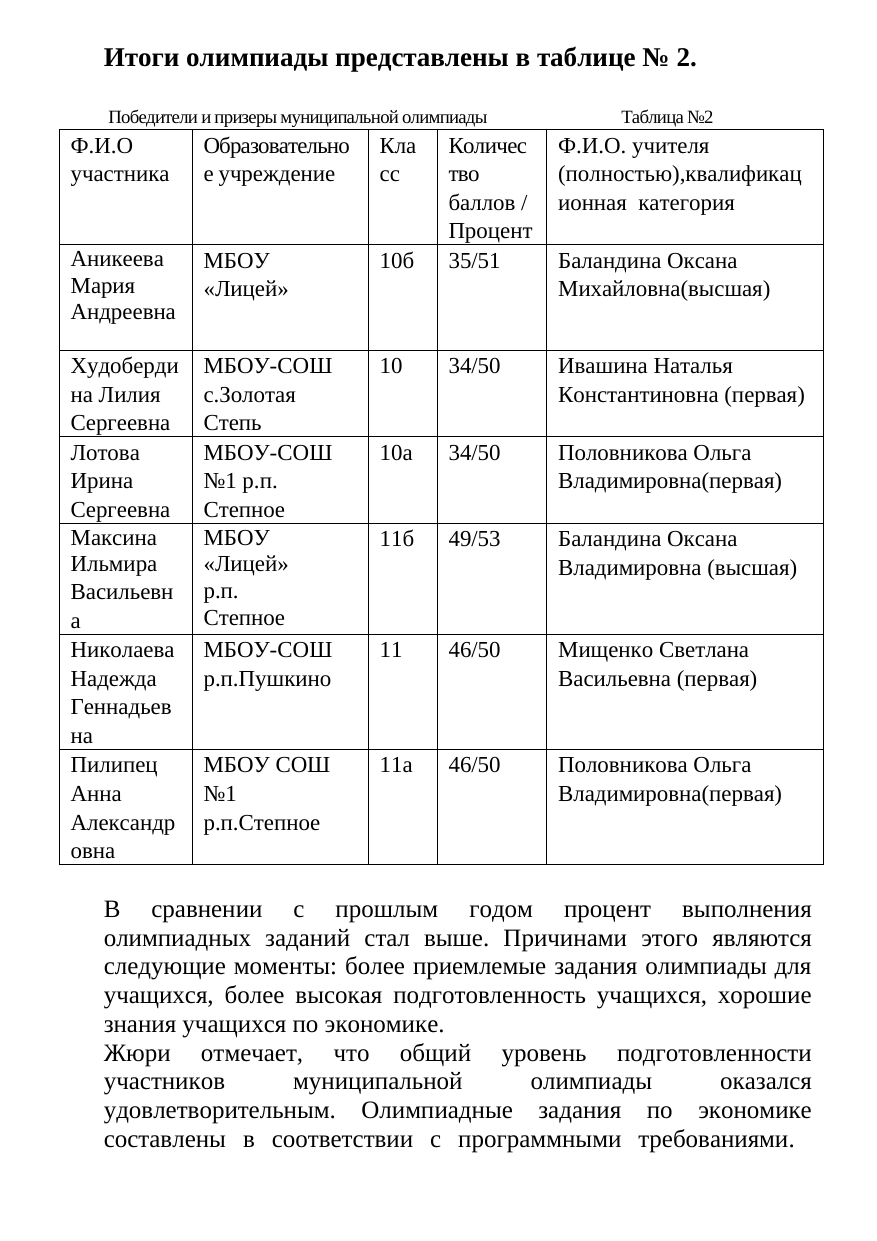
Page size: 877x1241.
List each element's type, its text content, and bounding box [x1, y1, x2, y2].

table_header Ф.И.О участника [60, 130, 192, 244]
table_cell Максина Ильмира Васильевна [60, 524, 192, 634]
table_cell Худобердина Лилия Сергеевна [60, 351, 192, 436]
table_cell Половникова Ольга Владимировна(первая) [547, 750, 823, 864]
table_header Ф.И.О. учителя (полностью),квалификационная категория [547, 130, 823, 244]
table_header Образовательное учреждение [193, 130, 368, 244]
table_cell Половникова Ольга Владимировна(первая) [547, 437, 823, 523]
text В сравнении с прошлым годом процент выполнения олимпиадных заданий стал выше. Причинами этого являются следующие моменты: более приемлемые задания олимпиады для учащихся, более высокая подготовленность учащихся, хорошие знания учащихся по экономике. [103, 894, 812, 1038]
table_cell 11 [369, 635, 437, 749]
table_cell Баландина Оксана Михайловна(высшая) [547, 245, 823, 349]
table_cell Баландина Оксана Владимировна (высшая) [547, 524, 823, 634]
table_cell 49/53 [438, 524, 546, 634]
table_cell МБОУ «Лицей» р.п. Степное [193, 524, 368, 634]
text Победители и призеры муниципальной олимпиады Таблица №2 [103, 101, 812, 129]
table_cell Аникеева Мария Андреевна [60, 245, 192, 349]
table_cell 10 [369, 351, 437, 436]
table_cell 35/51 [438, 245, 546, 349]
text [103, 1038, 812, 1153]
table_header Количество баллов /Процент [438, 130, 546, 244]
table_cell МБОУ-СОШ р.п.Пушкино [193, 635, 368, 749]
table_cell МБОУ СОШ №1 р.п.Степное [193, 750, 368, 864]
table_cell 10а [369, 437, 437, 523]
text Итоги олимпиады представлены в таблице № 2. [103, 44, 812, 72]
table_cell 11а [369, 750, 437, 864]
table_cell Лотова Ирина Сергеевна [60, 437, 192, 523]
table_cell 46/50 [438, 635, 546, 749]
table_cell МБОУ «Лицей» [193, 245, 368, 349]
table_cell 46/50 [438, 750, 546, 864]
table_cell Пилипец Анна Александровна [60, 750, 192, 864]
table_cell МБОУ-СОШ №1 р.п. Степное [193, 437, 368, 523]
table_cell Николаева Надежда Геннадьевна [60, 635, 192, 749]
table_cell 34/50 [438, 351, 546, 436]
table_cell Ивашина Наталья Константиновна (первая) [547, 351, 823, 436]
table_cell 11б [369, 524, 437, 634]
table_header Класс [369, 130, 437, 244]
table_cell 34/50 [438, 437, 546, 523]
table_cell Мищенко Светлана Васильевна (первая) [547, 635, 823, 749]
table_cell МБОУ-СОШ с.Золотая Степь [193, 351, 368, 436]
table_cell 10б [369, 245, 437, 349]
